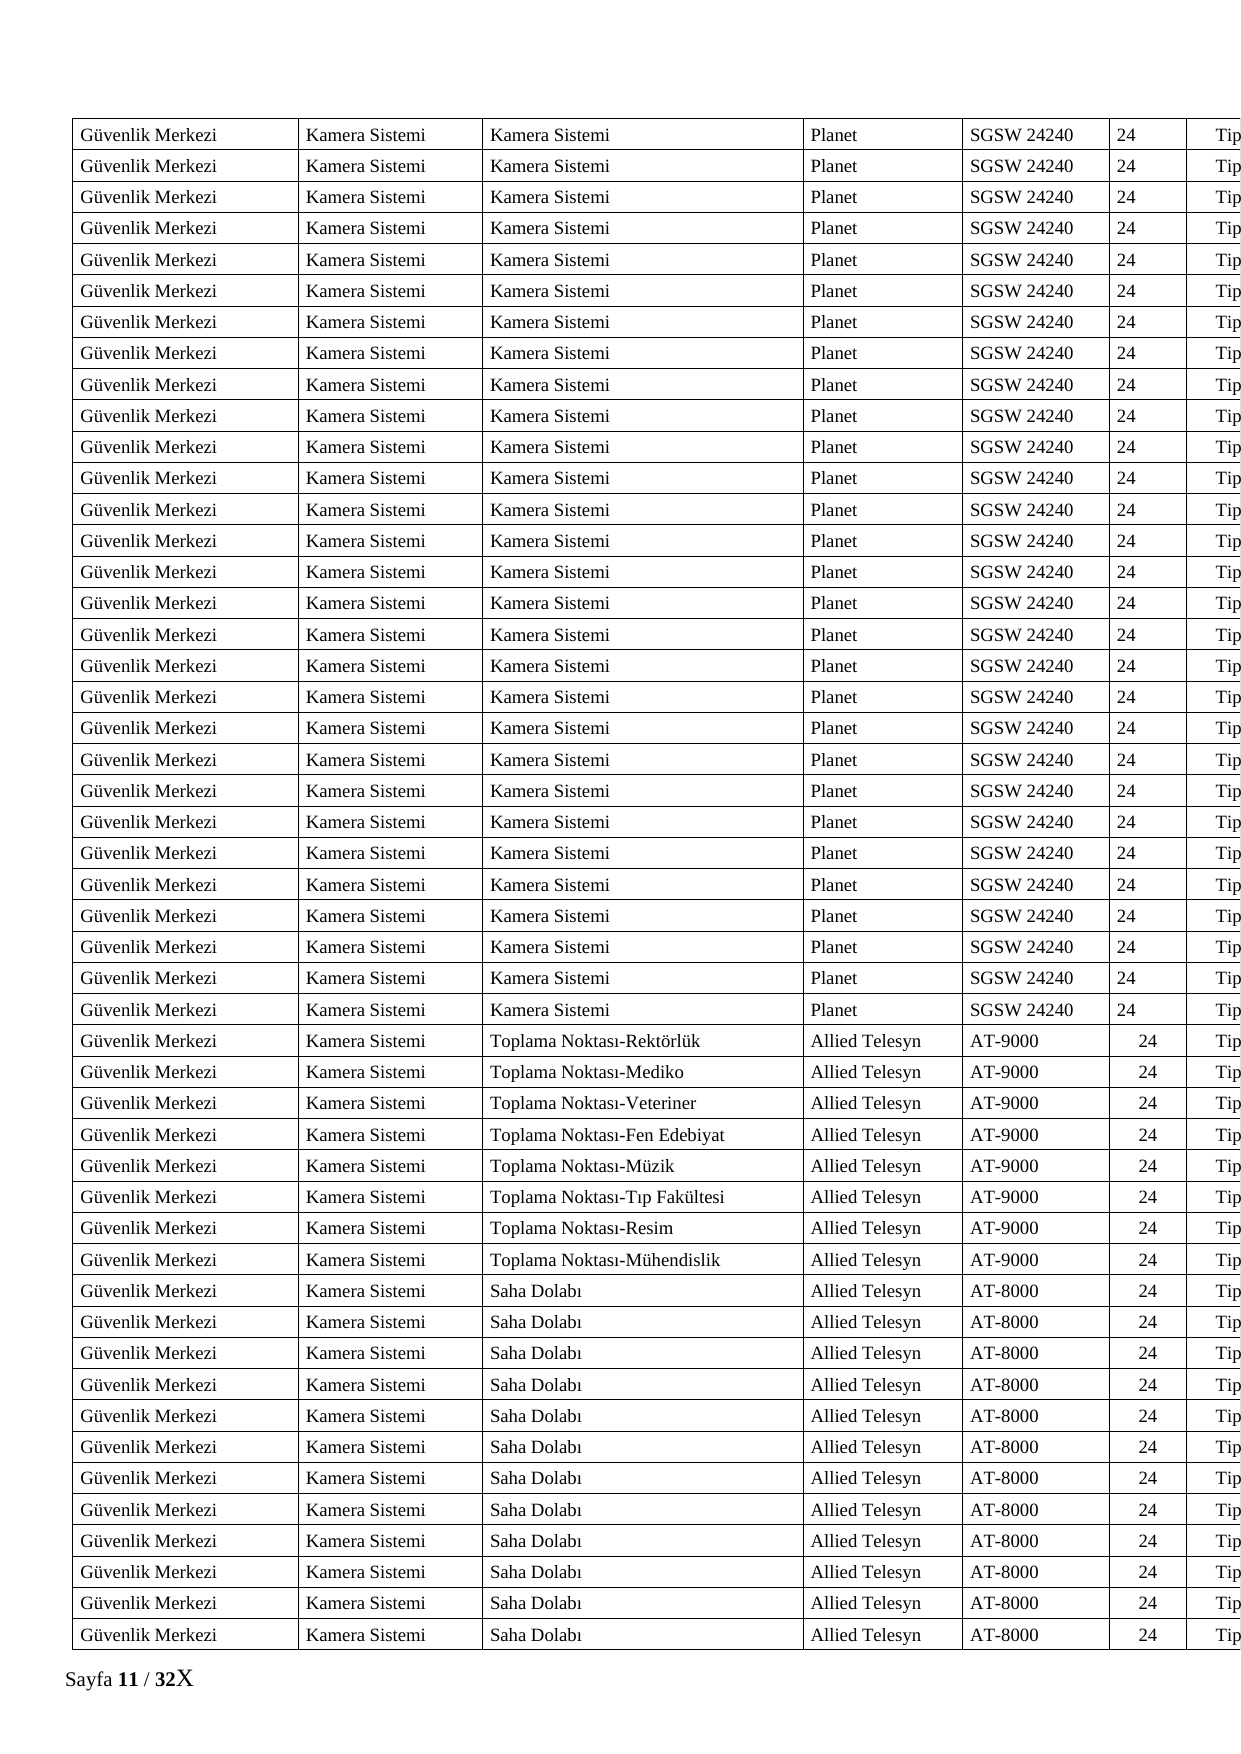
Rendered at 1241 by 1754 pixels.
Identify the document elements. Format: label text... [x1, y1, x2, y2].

table_cell Kamera Sistemi [483, 119, 803, 149]
table_cell Güvenlik Merkezi [73, 119, 298, 149]
table_cell Allied Telesyn [804, 1307, 962, 1337]
table_cell Planet [804, 307, 962, 337]
table_cell Kamera Sistemi [483, 619, 803, 649]
table_cell Planet [804, 119, 962, 149]
table_cell AT-9000 [963, 1244, 1109, 1274]
table_cell Planet [804, 432, 962, 462]
table_cell 24 [1110, 1557, 1186, 1587]
table_cell Allied Telesyn [804, 1088, 962, 1118]
table_cell Güvenlik Merkezi [73, 1244, 298, 1274]
table_cell Güvenlik Merkezi [73, 1088, 298, 1118]
table_cell Güvenlik Merkezi [73, 338, 298, 368]
table_cell Planet [804, 869, 962, 899]
table_cell Güvenlik Merkezi [73, 932, 298, 962]
table_cell Güvenlik Merkezi [73, 369, 298, 399]
table_cell Güvenlik Merkezi [73, 775, 298, 806]
table_cell Güvenlik Merkezi [73, 744, 298, 774]
table_cell 24 [1110, 1025, 1186, 1056]
table_cell Tip-C [1187, 900, 1240, 931]
table_cell SGSW 24240 [963, 275, 1109, 306]
table_cell Allied Telesyn [804, 1432, 962, 1462]
table_cell Kamera Sistemi [483, 525, 803, 556]
table_cell Allied Telesyn [804, 1057, 962, 1087]
table_cell Kamera Sistemi [299, 588, 482, 618]
table_cell 24 [1110, 682, 1186, 712]
table_cell 24 [1110, 1432, 1186, 1462]
table_cell Tip-C [1187, 1119, 1240, 1149]
table_cell Tip-C [1187, 338, 1240, 368]
table_cell Kamera Sistemi [483, 338, 803, 368]
table_cell 24 [1110, 338, 1186, 368]
table_cell SGSW 24240 [963, 994, 1109, 1024]
table_cell AT-8000 [963, 1557, 1109, 1587]
table_cell Güvenlik Merkezi [73, 463, 298, 493]
table_cell Allied Telesyn [804, 1463, 962, 1493]
table_cell Kamera Sistemi [299, 525, 482, 556]
table_cell Tip-C [1187, 713, 1240, 743]
table_cell Tip-C [1187, 182, 1240, 212]
table_cell Güvenlik Merkezi [73, 1307, 298, 1337]
table_cell AT-8000 [963, 1432, 1109, 1462]
table_cell 24 [1110, 1150, 1186, 1181]
table_cell 24 [1110, 463, 1186, 493]
table_cell Saha Dolabı [483, 1494, 803, 1524]
table_cell Güvenlik Merkezi [73, 150, 298, 181]
table_cell Tip-C [1187, 1057, 1240, 1087]
table_cell SGSW 24240 [963, 307, 1109, 337]
table_cell Allied Telesyn [804, 1338, 962, 1368]
table_cell Kamera Sistemi [299, 1213, 482, 1243]
table_cell Güvenlik Merkezi [73, 525, 298, 556]
table_cell Tip-C [1187, 1150, 1240, 1181]
table_cell Allied Telesyn [804, 1025, 962, 1056]
table_cell 24 [1110, 1182, 1186, 1212]
table_cell Kamera Sistemi [299, 1025, 482, 1056]
table_cell 24 [1110, 1463, 1186, 1493]
table_cell Güvenlik Merkezi [73, 1150, 298, 1181]
table_cell Planet [804, 619, 962, 649]
table_cell Saha Dolabı [483, 1557, 803, 1587]
table_cell SGSW 24240 [963, 588, 1109, 618]
table_cell SGSW 24240 [963, 682, 1109, 712]
table_cell Allied Telesyn [804, 1494, 962, 1524]
table_cell Kamera Sistemi [483, 432, 803, 462]
table_cell Tip-C [1187, 432, 1240, 462]
table_cell Tip-C [1187, 244, 1240, 274]
table_cell Kamera Sistemi [483, 307, 803, 337]
table_cell Planet [804, 994, 962, 1024]
table_cell 24 [1110, 1307, 1186, 1337]
table_cell Allied Telesyn [804, 1588, 962, 1618]
table_cell Kamera Sistemi [299, 244, 482, 274]
table_cell Kamera Sistemi [483, 150, 803, 181]
table_cell Tip-C [1187, 1588, 1240, 1618]
table_cell Güvenlik Merkezi [73, 994, 298, 1024]
table_cell Kamera Sistemi [299, 182, 482, 212]
table_cell Güvenlik Merkezi [73, 1369, 298, 1399]
table_cell Allied Telesyn [804, 1244, 962, 1274]
table_cell Tip-C [1187, 1369, 1240, 1399]
table_cell Tip-C [1187, 1619, 1240, 1649]
table_cell Planet [804, 338, 962, 368]
table_cell Saha Dolabı [483, 1275, 803, 1306]
table_cell Kamera Sistemi [299, 1557, 482, 1587]
table_cell Planet [804, 150, 962, 181]
table_cell Güvenlik Merkezi [73, 1588, 298, 1618]
table_cell Kamera Sistemi [299, 1525, 482, 1556]
table_cell Planet [804, 525, 962, 556]
table_cell SGSW 24240 [963, 963, 1109, 993]
table_cell 24 [1110, 619, 1186, 649]
table_cell Planet [804, 744, 962, 774]
table_cell Kamera Sistemi [483, 838, 803, 868]
table_cell SGSW 24240 [963, 650, 1109, 681]
table_cell SGSW 24240 [963, 619, 1109, 649]
table_cell Tip-C [1187, 1432, 1240, 1462]
table_cell SGSW 24240 [963, 213, 1109, 243]
table_cell Planet [804, 900, 962, 931]
table_cell Kamera Sistemi [299, 1182, 482, 1212]
table_cell 24 [1110, 838, 1186, 868]
table_cell Güvenlik Merkezi [73, 1025, 298, 1056]
table_cell Güvenlik Merkezi [73, 1338, 298, 1368]
table_cell Kamera Sistemi [483, 713, 803, 743]
table_cell AT-9000 [963, 1150, 1109, 1181]
table_cell Güvenlik Merkezi [73, 1494, 298, 1524]
table_cell Saha Dolabı [483, 1463, 803, 1493]
table_cell SGSW 24240 [963, 369, 1109, 399]
table_cell Güvenlik Merkezi [73, 400, 298, 431]
table_cell Kamera Sistemi [299, 1619, 482, 1649]
table_cell Planet [804, 588, 962, 618]
table_cell 24 [1110, 1057, 1186, 1087]
table_cell 24 [1110, 557, 1186, 587]
table_cell Kamera Sistemi [299, 369, 482, 399]
table_cell Tip-C [1187, 369, 1240, 399]
table_cell Kamera Sistemi [299, 1150, 482, 1181]
table_cell 24 [1110, 1494, 1186, 1524]
table_cell Planet [804, 494, 962, 524]
table_cell 24 [1110, 494, 1186, 524]
table_cell 24 [1110, 807, 1186, 837]
table_cell Kamera Sistemi [299, 1088, 482, 1118]
table_cell 24 [1110, 432, 1186, 462]
table_cell Tip-C [1187, 1557, 1240, 1587]
table_cell Tip-C [1187, 744, 1240, 774]
table_cell 24 [1110, 650, 1186, 681]
table_cell Güvenlik Merkezi [73, 619, 298, 649]
table_cell Güvenlik Merkezi [73, 307, 298, 337]
table_cell Planet [804, 838, 962, 868]
table_cell 24 [1110, 1244, 1186, 1274]
table_cell Saha Dolabı [483, 1525, 803, 1556]
table_cell SGSW 24240 [963, 182, 1109, 212]
table_cell Kamera Sistemi [483, 275, 803, 306]
table_cell Güvenlik Merkezi [73, 807, 298, 837]
table_cell Tip-C [1187, 213, 1240, 243]
table_cell Tip-C [1187, 119, 1240, 149]
table_cell Kamera Sistemi [299, 713, 482, 743]
table_cell AT-9000 [963, 1182, 1109, 1212]
table_cell Kamera Sistemi [299, 150, 482, 181]
table_cell Kamera Sistemi [299, 619, 482, 649]
table_cell Allied Telesyn [804, 1275, 962, 1306]
table_cell Kamera Sistemi [483, 182, 803, 212]
table_cell Toplama Noktası-Veteriner [483, 1088, 803, 1118]
table_cell 24 [1110, 525, 1186, 556]
table_cell Kamera Sistemi [299, 213, 482, 243]
table_cell Tip-C [1187, 588, 1240, 618]
table_cell Kamera Sistemi [299, 963, 482, 993]
table_cell Toplama Noktası-Rektörlük [483, 1025, 803, 1056]
table_cell Toplama Noktası-Tıp Fakültesi [483, 1182, 803, 1212]
table_cell Tip-C [1187, 1307, 1240, 1337]
table_cell 24 [1110, 963, 1186, 993]
table_cell Kamera Sistemi [483, 588, 803, 618]
table_cell Allied Telesyn [804, 1400, 962, 1431]
table_cell Tip-C [1187, 525, 1240, 556]
table_cell Kamera Sistemi [299, 1338, 482, 1368]
table_cell Kamera Sistemi [483, 932, 803, 962]
table_cell Kamera Sistemi [299, 1588, 482, 1618]
table_cell Kamera Sistemi [299, 494, 482, 524]
table_cell Tip-C [1187, 1494, 1240, 1524]
table_cell Tip-C [1187, 1525, 1240, 1556]
table_cell Planet [804, 713, 962, 743]
table_cell SGSW 24240 [963, 557, 1109, 587]
table_cell Planet [804, 400, 962, 431]
table_cell SGSW 24240 [963, 775, 1109, 806]
table_cell Tip-C [1187, 1400, 1240, 1431]
table_cell Kamera Sistemi [299, 307, 482, 337]
table_cell AT-9000 [963, 1057, 1109, 1087]
table_cell 24 [1110, 275, 1186, 306]
table_cell AT-8000 [963, 1400, 1109, 1431]
table_cell Tip-C [1187, 682, 1240, 712]
table_cell Kamera Sistemi [299, 994, 482, 1024]
table_cell Tip-C [1187, 1275, 1240, 1306]
table_cell Tip-C [1187, 775, 1240, 806]
table_cell 24 [1110, 932, 1186, 962]
table_cell Allied Telesyn [804, 1525, 962, 1556]
table_cell Kamera Sistemi [299, 932, 482, 962]
table_cell Planet [804, 932, 962, 962]
table_cell Kamera Sistemi [299, 838, 482, 868]
table_cell Kamera Sistemi [299, 557, 482, 587]
table_cell Allied Telesyn [804, 1619, 962, 1649]
table_cell Tip-C [1187, 494, 1240, 524]
table_cell Saha Dolabı [483, 1400, 803, 1431]
table_cell AT-8000 [963, 1588, 1109, 1618]
table_cell Saha Dolabı [483, 1588, 803, 1618]
table_cell Kamera Sistemi [299, 119, 482, 149]
table_cell Planet [804, 244, 962, 274]
table_cell Kamera Sistemi [299, 463, 482, 493]
table_cell 24 [1110, 869, 1186, 899]
table_cell Güvenlik Merkezi [73, 275, 298, 306]
table_cell Planet [804, 775, 962, 806]
table_cell Tip-C [1187, 963, 1240, 993]
table_cell Güvenlik Merkezi [73, 588, 298, 618]
table_cell 24 [1110, 1119, 1186, 1149]
table_cell SGSW 24240 [963, 869, 1109, 899]
table_cell 24 [1110, 588, 1186, 618]
table_cell AT-8000 [963, 1525, 1109, 1556]
table_cell 24 [1110, 1525, 1186, 1556]
table_cell Tip-C [1187, 994, 1240, 1024]
table_cell Kamera Sistemi [483, 900, 803, 931]
table_cell SGSW 24240 [963, 807, 1109, 837]
table_cell Güvenlik Merkezi [73, 557, 298, 587]
table_cell Güvenlik Merkezi [73, 900, 298, 931]
table_cell Kamera Sistemi [299, 1369, 482, 1399]
table_cell Tip-C [1187, 619, 1240, 649]
table_cell Tip-C [1187, 1338, 1240, 1368]
table_cell Güvenlik Merkezi [73, 182, 298, 212]
table_cell SGSW 24240 [963, 463, 1109, 493]
table_cell Tip-C [1187, 1182, 1240, 1212]
table_cell Planet [804, 557, 962, 587]
table_cell Kamera Sistemi [483, 775, 803, 806]
table_cell AT-9000 [963, 1088, 1109, 1118]
table_cell Kamera Sistemi [299, 1494, 482, 1524]
table_cell Planet [804, 682, 962, 712]
table_cell Kamera Sistemi [299, 1244, 482, 1274]
table_cell Kamera Sistemi [299, 682, 482, 712]
table_cell 24 [1110, 244, 1186, 274]
table_cell SGSW 24240 [963, 432, 1109, 462]
table_cell 24 [1110, 1369, 1186, 1399]
table_cell Kamera Sistemi [483, 557, 803, 587]
table_cell Tip-C [1187, 400, 1240, 431]
table_cell Allied Telesyn [804, 1150, 962, 1181]
table_cell SGSW 24240 [963, 119, 1109, 149]
table_cell 24 [1110, 1275, 1186, 1306]
table_cell SGSW 24240 [963, 838, 1109, 868]
table_cell 24 [1110, 1400, 1186, 1431]
table_cell Tip-C [1187, 1025, 1240, 1056]
table_cell Kamera Sistemi [483, 494, 803, 524]
table_cell Güvenlik Merkezi [73, 213, 298, 243]
table_cell 24 [1110, 775, 1186, 806]
table_cell Toplama Noktası-Müzik [483, 1150, 803, 1181]
table_cell Güvenlik Merkezi [73, 432, 298, 462]
table_cell Tip-C [1187, 557, 1240, 587]
table_cell Allied Telesyn [804, 1182, 962, 1212]
table_cell Tip-C [1187, 150, 1240, 181]
table_cell Kamera Sistemi [299, 1275, 482, 1306]
table_cell Tip-C [1187, 932, 1240, 962]
table_cell Planet [804, 963, 962, 993]
table_cell Tip-C [1187, 463, 1240, 493]
table_cell Güvenlik Merkezi [73, 494, 298, 524]
table_cell Kamera Sistemi [299, 1057, 482, 1087]
table_cell SGSW 24240 [963, 494, 1109, 524]
table_cell Tip-C [1187, 1088, 1240, 1118]
table_cell Kamera Sistemi [483, 744, 803, 774]
table_cell Güvenlik Merkezi [73, 682, 298, 712]
table_cell Kamera Sistemi [483, 650, 803, 681]
table_cell Kamera Sistemi [483, 369, 803, 399]
table_cell Güvenlik Merkezi [73, 1557, 298, 1587]
table_cell 24 [1110, 213, 1186, 243]
table_cell Güvenlik Merkezi [73, 1400, 298, 1431]
table_cell Kamera Sistemi [483, 869, 803, 899]
table_cell Planet [804, 650, 962, 681]
table_cell AT-9000 [963, 1119, 1109, 1149]
table_cell Tip-C [1187, 1463, 1240, 1493]
table_cell AT-9000 [963, 1213, 1109, 1243]
table_cell 24 [1110, 400, 1186, 431]
table_cell Planet [804, 182, 962, 212]
table_cell Toplama Noktası-Mühendislik [483, 1244, 803, 1274]
table_cell Kamera Sistemi [299, 1463, 482, 1493]
table_cell Kamera Sistemi [299, 807, 482, 837]
table_cell 24 [1110, 369, 1186, 399]
table_cell Kamera Sistemi [299, 650, 482, 681]
table_cell 24 [1110, 713, 1186, 743]
table_cell 24 [1110, 744, 1186, 774]
table_cell Allied Telesyn [804, 1557, 962, 1587]
table_cell SGSW 24240 [963, 744, 1109, 774]
table_cell AT-8000 [963, 1369, 1109, 1399]
table_cell 24 [1110, 1213, 1186, 1243]
table_cell SGSW 24240 [963, 400, 1109, 431]
table_cell Planet [804, 369, 962, 399]
table_cell AT-8000 [963, 1463, 1109, 1493]
table_cell Kamera Sistemi [483, 400, 803, 431]
table_cell Saha Dolabı [483, 1307, 803, 1337]
table_cell Tip-C [1187, 650, 1240, 681]
table_cell Kamera Sistemi [483, 994, 803, 1024]
table_cell Planet [804, 213, 962, 243]
table_cell Saha Dolabı [483, 1432, 803, 1462]
table_cell Kamera Sistemi [299, 1307, 482, 1337]
table_cell AT-9000 [963, 1025, 1109, 1056]
table_cell Güvenlik Merkezi [73, 963, 298, 993]
table_cell Kamera Sistemi [299, 1432, 482, 1462]
table_cell Kamera Sistemi [483, 682, 803, 712]
table_cell Planet [804, 275, 962, 306]
table_cell 24 [1110, 119, 1186, 149]
table_cell Kamera Sistemi [483, 213, 803, 243]
table_cell Güvenlik Merkezi [73, 1463, 298, 1493]
table_cell SGSW 24240 [963, 932, 1109, 962]
table_cell SGSW 24240 [963, 150, 1109, 181]
table_cell Güvenlik Merkezi [73, 1525, 298, 1556]
table_cell Saha Dolabı [483, 1369, 803, 1399]
table_cell Güvenlik Merkezi [73, 713, 298, 743]
table_cell Güvenlik Merkezi [73, 1119, 298, 1149]
table_cell Kamera Sistemi [483, 807, 803, 837]
table_cell 24 [1110, 150, 1186, 181]
table_cell Güvenlik Merkezi [73, 244, 298, 274]
table_cell Kamera Sistemi [299, 744, 482, 774]
table_cell Güvenlik Merkezi [73, 1619, 298, 1649]
table_cell Kamera Sistemi [483, 963, 803, 993]
table_cell 24 [1110, 1588, 1186, 1618]
table_cell Güvenlik Merkezi [73, 1275, 298, 1306]
table_cell AT-8000 [963, 1307, 1109, 1337]
table_cell Güvenlik Merkezi [73, 838, 298, 868]
table_cell SGSW 24240 [963, 244, 1109, 274]
table_cell Güvenlik Merkezi [73, 1182, 298, 1212]
table_cell Güvenlik Merkezi [73, 1213, 298, 1243]
table_cell Kamera Sistemi [299, 1400, 482, 1431]
table_cell SGSW 24240 [963, 525, 1109, 556]
table_cell Kamera Sistemi [483, 463, 803, 493]
table_cell 24 [1110, 1619, 1186, 1649]
table_cell 24 [1110, 900, 1186, 931]
table_cell 24 [1110, 994, 1186, 1024]
table_cell Kamera Sistemi [299, 338, 482, 368]
table_cell Saha Dolabı [483, 1338, 803, 1368]
table_cell Tip-C [1187, 275, 1240, 306]
table_cell Tip-C [1187, 1244, 1240, 1274]
table_cell AT-8000 [963, 1275, 1109, 1306]
table_cell Kamera Sistemi [299, 869, 482, 899]
table_cell Tip-C [1187, 1213, 1240, 1243]
table_cell Allied Telesyn [804, 1369, 962, 1399]
table_cell 24 [1110, 307, 1186, 337]
table_cell Toplama Noktası-Resim [483, 1213, 803, 1243]
table_cell 24 [1110, 1338, 1186, 1368]
table_cell 24 [1110, 1088, 1186, 1118]
table_cell AT-8000 [963, 1338, 1109, 1368]
table_cell SGSW 24240 [963, 713, 1109, 743]
table_cell Kamera Sistemi [299, 400, 482, 431]
table_cell Toplama Noktası-Mediko [483, 1057, 803, 1087]
table_cell Tip-C [1187, 307, 1240, 337]
table_cell Kamera Sistemi [299, 1119, 482, 1149]
table_cell Güvenlik Merkezi [73, 650, 298, 681]
table_cell Kamera Sistemi [299, 432, 482, 462]
table_cell Güvenlik Merkezi [73, 1057, 298, 1087]
table_cell Saha Dolabı [483, 1619, 803, 1649]
table_cell Planet [804, 807, 962, 837]
table_cell Allied Telesyn [804, 1213, 962, 1243]
table_cell Kamera Sistemi [483, 244, 803, 274]
table_cell SGSW 24240 [963, 900, 1109, 931]
table_cell Güvenlik Merkezi [73, 869, 298, 899]
table_cell SGSW 24240 [963, 338, 1109, 368]
table_cell AT-8000 [963, 1619, 1109, 1649]
table_cell Kamera Sistemi [299, 900, 482, 931]
table_cell Tip-C [1187, 838, 1240, 868]
table_cell 24 [1110, 182, 1186, 212]
table_cell Güvenlik Merkezi [73, 1432, 298, 1462]
table_cell AT-8000 [963, 1494, 1109, 1524]
table_cell Tip-C [1187, 869, 1240, 899]
table_cell Kamera Sistemi [299, 775, 482, 806]
table_cell Tip-C [1187, 807, 1240, 837]
table_cell Toplama Noktası-Fen Edebiyat [483, 1119, 803, 1149]
table_cell Planet [804, 463, 962, 493]
table_cell Allied Telesyn [804, 1119, 962, 1149]
table_cell Kamera Sistemi [299, 275, 482, 306]
